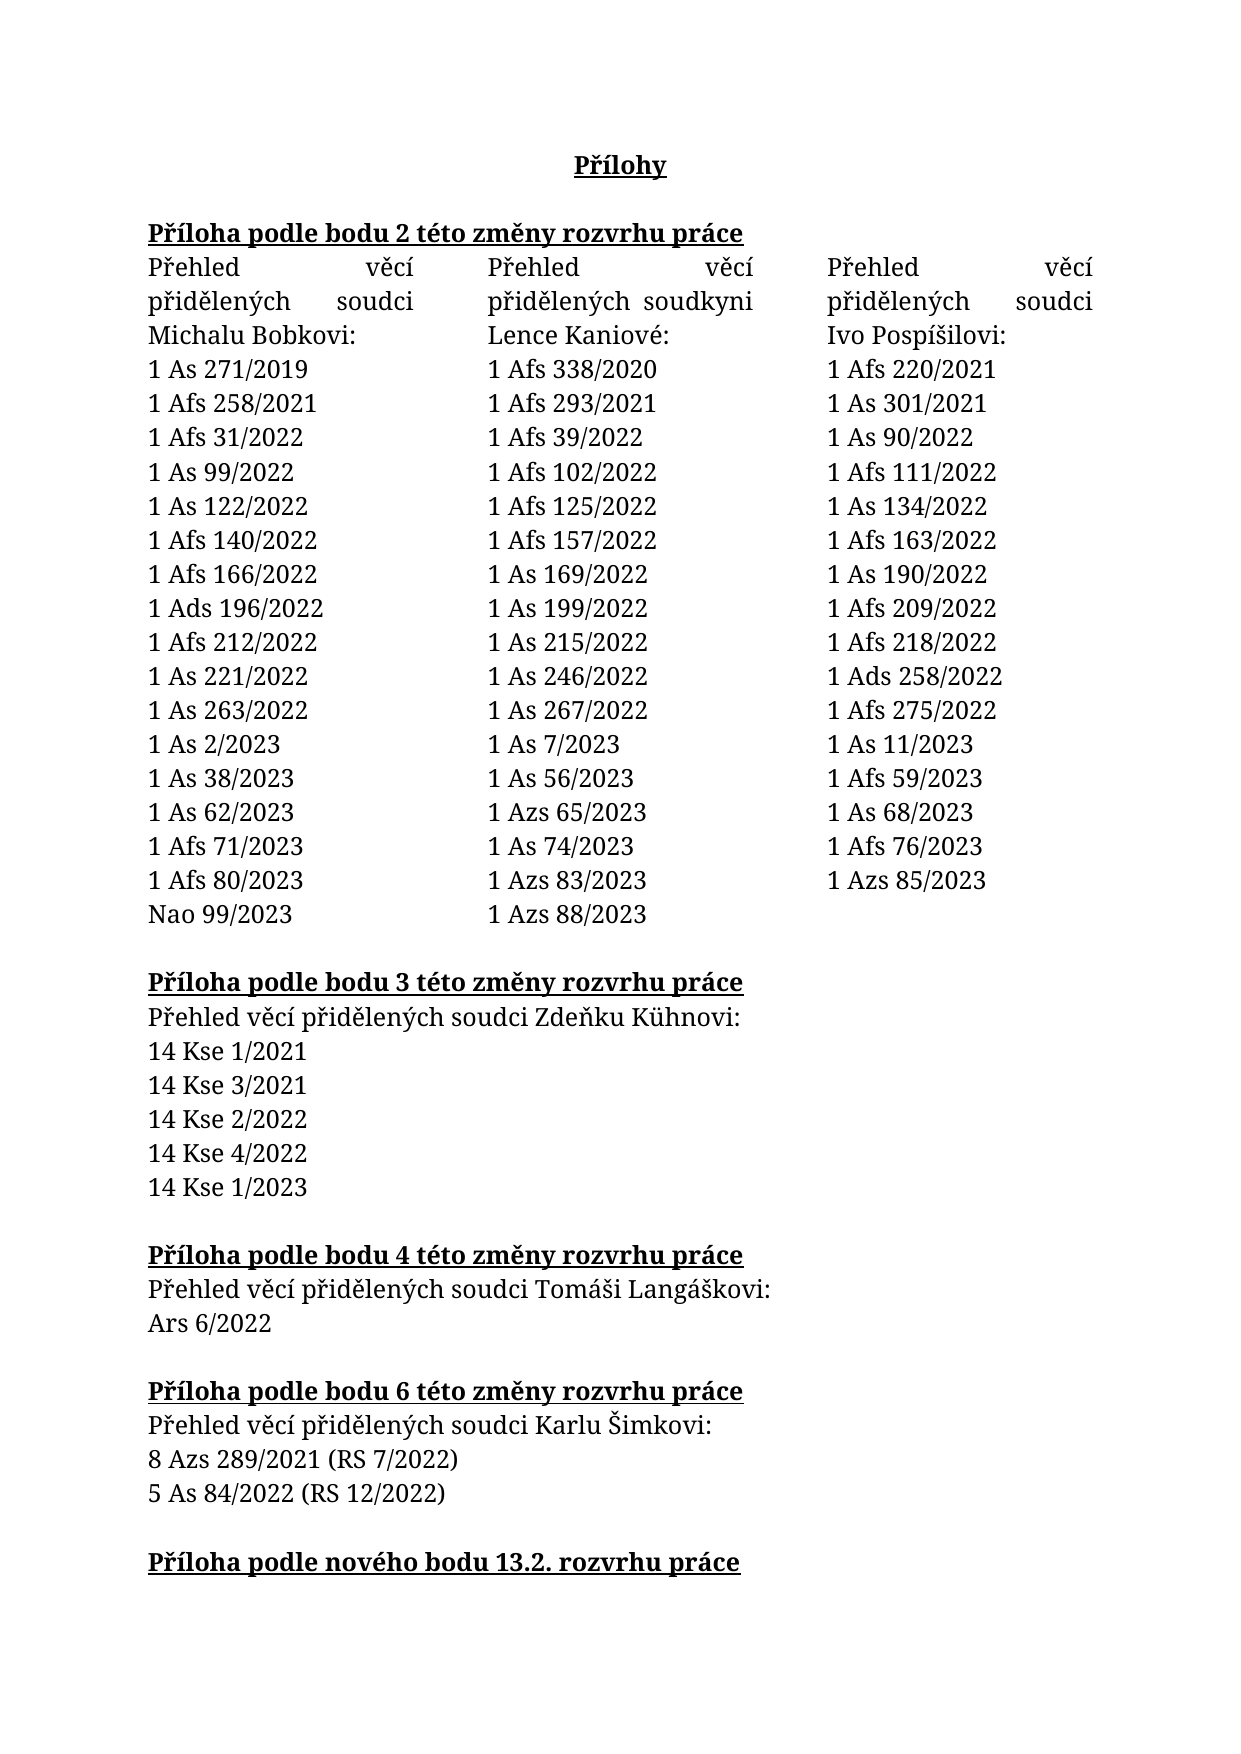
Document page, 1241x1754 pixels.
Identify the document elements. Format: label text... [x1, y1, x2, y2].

text Přehled věcí přidělených soudkyni Lence Kaniové: [487, 250, 753, 352]
text Příloha podle nového bodu 13.2. rozvrhu práce [148, 1544, 1093, 1578]
text Přehled věcí přidělených soudci Michalu Bobkovi: [148, 250, 413, 352]
text 1 Afs 80/2023 [148, 863, 413, 897]
text 1 Azs 65/2023 [487, 795, 753, 829]
text 1 Afs 275/2022 [827, 693, 1093, 727]
text 1 As 62/2023 [148, 795, 413, 829]
text 1 Afs 157/2022 [487, 522, 753, 556]
text 1 As 134/2022 [827, 488, 1093, 522]
text Přehled věcí přidělených soudci Ivo Pospíšilovi: [827, 250, 1093, 352]
text 1 As 301/2021 [827, 386, 1093, 420]
text 14 Kse 1/2021 [148, 1033, 1093, 1067]
text 1 Afs 163/2022 [827, 522, 1093, 556]
text 1 As 90/2022 [827, 420, 1093, 454]
text 1 As 246/2022 [487, 658, 753, 693]
text Příloha podle bodu 2 této změny rozvrhu práce [148, 216, 1093, 250]
text Přehled věcí přidělených soudci Zdeňku Kühnovi: [148, 999, 1093, 1033]
text 1 As 271/2019 [148, 352, 413, 386]
text 1 As 2/2023 [148, 727, 413, 761]
text 1 Afs 39/2022 [487, 420, 753, 454]
text 1 Afs 125/2022 [487, 488, 753, 522]
text 1 Ads 196/2022 [148, 590, 413, 624]
text 1 Afs 140/2022 [148, 522, 413, 556]
text 1 Afs 258/2021 [148, 386, 413, 420]
text 1 As 169/2022 [487, 556, 753, 590]
text 1 As 74/2023 [487, 829, 753, 863]
text 1 As 122/2022 [148, 488, 413, 522]
text 1 Afs 338/2020 [487, 352, 753, 386]
text 1 As 199/2022 [487, 590, 753, 624]
text 1 Afs 102/2022 [487, 454, 753, 488]
text 1 As 221/2022 [148, 658, 413, 693]
text 5 As 84/2022 (RS 12/2022) [148, 1476, 1093, 1510]
text Přehled věcí přidělených soudci Tomáši Langáškovi: [148, 1272, 1093, 1306]
text 1 Afs 218/2022 [827, 624, 1093, 658]
text 1 As 99/2022 [148, 454, 413, 488]
text 14 Kse 4/2022 [148, 1135, 1093, 1169]
text 1 Azs 88/2023 [487, 897, 753, 931]
text 1 Ads 258/2022 [827, 658, 1093, 693]
text 1 Afs 209/2022 [827, 590, 1093, 624]
text 1 As 56/2023 [487, 761, 753, 795]
text 1 Azs 83/2023 [487, 863, 753, 897]
text Příloha podle bodu 4 této změny rozvrhu práce [148, 1238, 1093, 1272]
text 1 As 190/2022 [827, 556, 1093, 590]
text 1 Afs 220/2021 [827, 352, 1093, 386]
text 1 As 38/2023 [148, 761, 413, 795]
text 14 Kse 2/2022 [148, 1101, 1093, 1135]
text 8 Azs 289/2021 (RS 7/2022) [148, 1442, 1093, 1476]
text 1 As 267/2022 [487, 693, 753, 727]
text 1 Afs 212/2022 [148, 624, 413, 658]
text 1 As 11/2023 [827, 727, 1093, 761]
text 1 Afs 293/2021 [487, 386, 753, 420]
text 14 Kse 1/2023 [148, 1169, 1093, 1203]
text 1 Azs 85/2023 [827, 863, 1093, 897]
text 1 As 68/2023 [827, 795, 1093, 829]
text 1 As 7/2023 [487, 727, 753, 761]
text 1 Afs 111/2022 [827, 454, 1093, 488]
text Příloha podle bodu 3 této změny rozvrhu práce [148, 965, 1093, 999]
text Přílohy [148, 148, 1093, 182]
text 1 Afs 31/2022 [148, 420, 413, 454]
text 1 Afs 59/2023 [827, 761, 1093, 795]
text 14 Kse 3/2021 [148, 1067, 1093, 1101]
text Příloha podle bodu 6 této změny rozvrhu práce [148, 1374, 1093, 1408]
text 1 Afs 166/2022 [148, 556, 413, 590]
text 1 As 215/2022 [487, 624, 753, 658]
text 1 As 263/2022 [148, 693, 413, 727]
text 1 Afs 71/2023 [148, 829, 413, 863]
text 1 Afs 76/2023 [827, 829, 1093, 863]
text Přehled věcí přidělených soudci Karlu Šimkovi: [148, 1408, 1093, 1442]
text Nao 99/2023 [148, 897, 413, 931]
text Ars 6/2022 [148, 1306, 1093, 1340]
